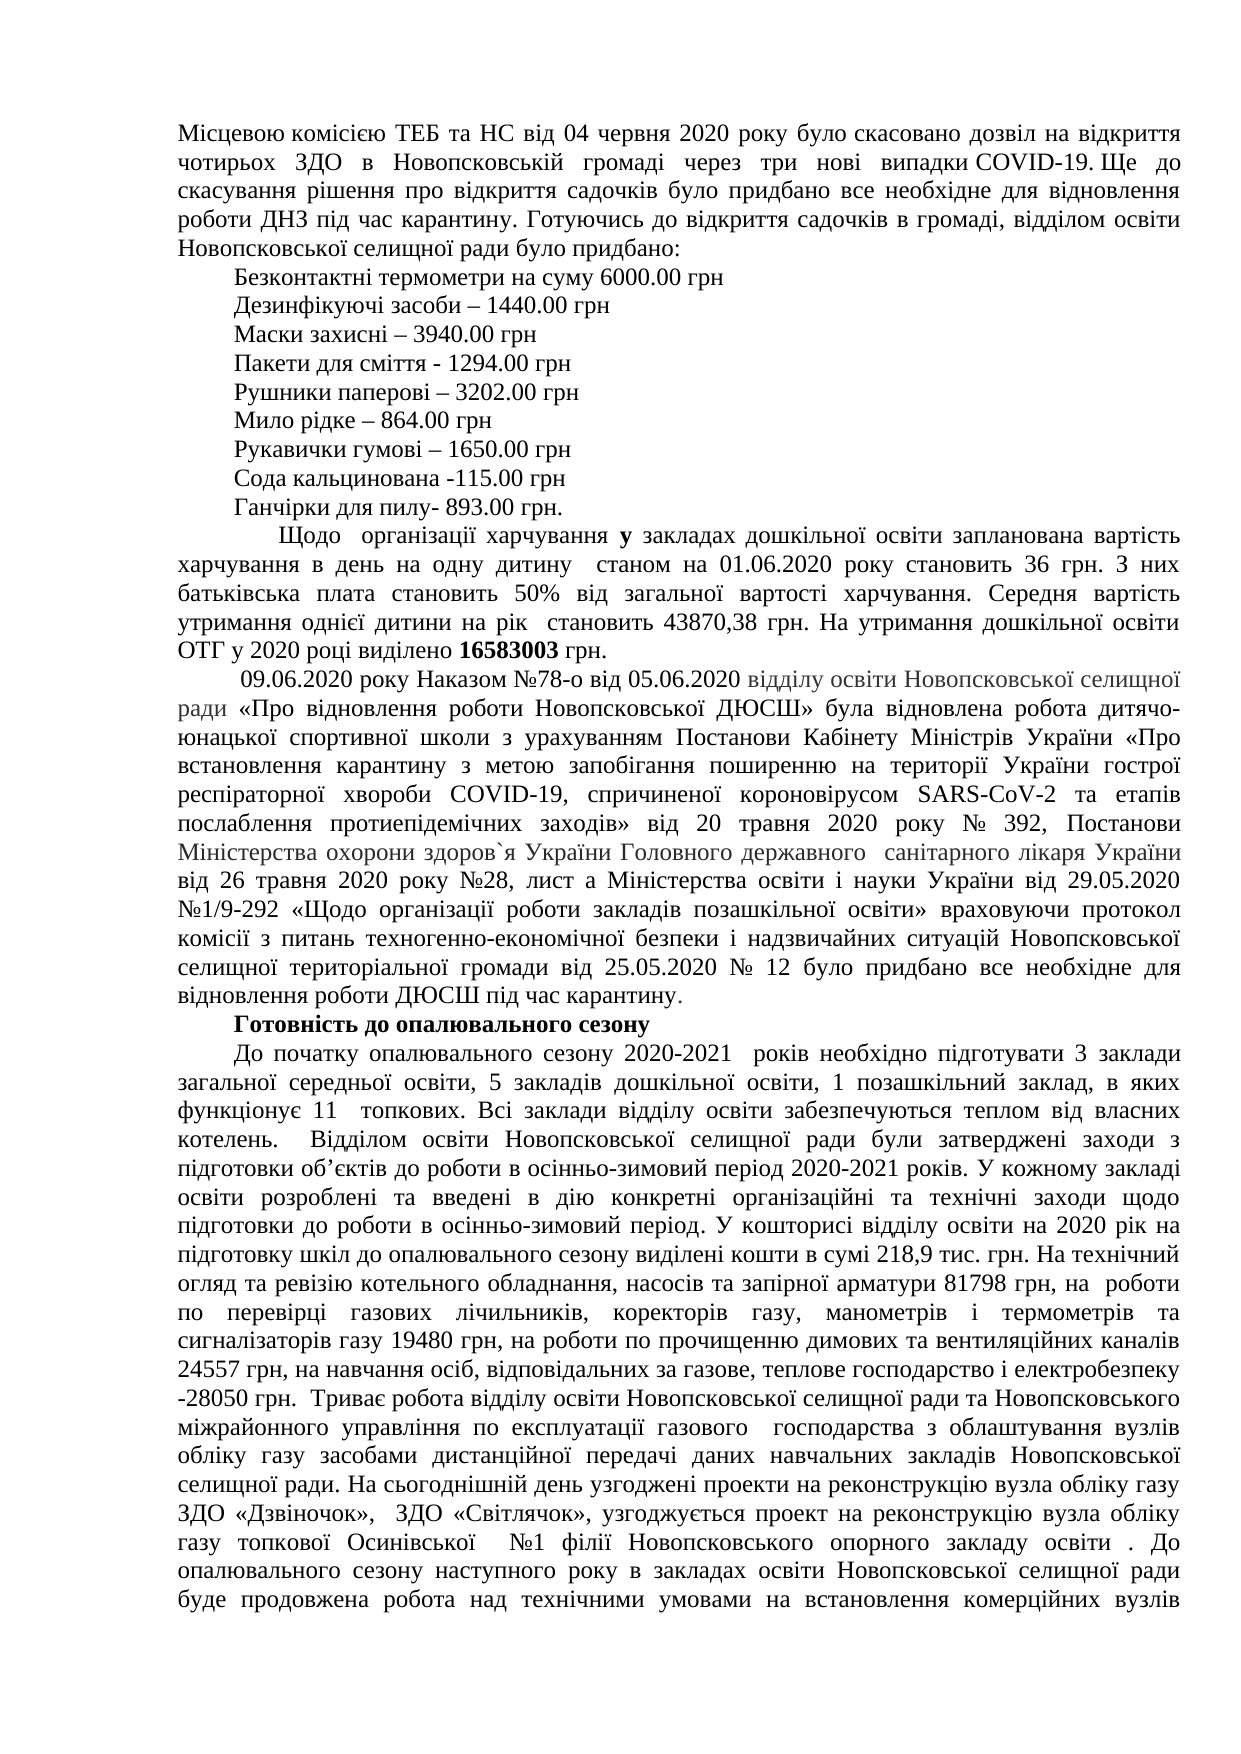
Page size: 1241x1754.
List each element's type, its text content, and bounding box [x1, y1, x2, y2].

text Ганчірки для пилу- 893.00 грн. [177, 492, 1181, 521]
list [177, 118, 1181, 262]
text Готовність до опалювального сезону [177, 1009, 1181, 1038]
text Пакети для сміття - 1294.00 грн [177, 348, 1181, 377]
text Дезинфікуючі засоби – 1440.00 грн [177, 291, 1181, 319]
text 09.06.2020 року Наказом №78-о від 05.06.2020 відділу освіти Новопсковської селищної ради «Про відновлення роботи Новопсковської ДЮСШ» була відновлена робота дитячо-юнацької спортивної школи з урахуванням Постанови Кабінету Міністрів України «Про встановлення карантину з метою запобігання поширенню на території України гострої респіраторної хвороби COVID-19, спричиненої короновірусом SARS-CoV-2 та етапів послаблення протиепідемічних заходів» від 20 травня 2020 року № 392, Постанови Міністерства охорони здоров`я України Головного державного санітарного лікаря України від 26 травня 2020 року №28, лист а Міністерства освіти і науки України від 29.05.2020 №1/9-292 «Щодо організації роботи закладів позашкільної освіти» враховуючи протокол комісії з питань техногенно-економічної безпеки і надзвичайних ситуацій Новопсковської селищної територіальної громади від 25.05.2020 № 12 було придбано все необхідне для відновлення роботи ДЮСШ під час карантину. [177, 866, 1181, 1009]
text Безконтактні термометри на суму 6000.00 грн [177, 262, 1181, 291]
text Рукавички гумові – 1650.00 грн [177, 434, 1181, 463]
text Мило рідке – 864.00 грн [177, 406, 1181, 434]
text 09.06.2020 року Наказом №78-о від 05.06.2020 відділу освіти Новопсковської селищної ради «Про відновлення роботи Новопсковської ДЮСШ» була відновлена робота дитячо-юнацької спортивної школи з урахуванням Постанови Кабінету Міністрів України «Про встановлення карантину з метою запобігання поширенню на території України гострої респіраторної хвороби COVID-19, спричиненої короновірусом SARS-CoV-2 та етапів послаблення протиепідемічних заходів» від 20 травня 2020 року № 392, Постанови Міністерства охорони здоров`я України Головного державного санітарного лікаря України від 26 травня 2020 року №28, лист а Міністерства освіти і науки України від 29.05.2020 №1/9-292 «Щодо організації роботи закладів позашкільної освіти» враховуючи протокол комісії з питань техногенно-економічної безпеки і надзвичайних ситуацій Новопсковської селищної територіальної громади від 25.05.2020 № 12 було придбано все необхідне для відновлення роботи ДЮСШ під час карантину. [177, 779, 1181, 837]
text Маски захисні – 3940.00 грн [177, 319, 1181, 348]
text Щодо організації харчування у закладах дошкільної освіти запланована вартість харчування в день на одну дитину станом на 01.06.2020 року становить 36 грн. З них батьківська плата становить 50% від загальної вартості харчування. Середня вартість утримання однієї дитини на рік становить 43870,38 грн. На утримання дошкільної освіти ОТГ у 2020 році виділено 16583003 грн. [177, 521, 1181, 664]
text 09.06.2020 року Наказом №78-о від 05.06.2020 відділу освіти Новопсковської селищної ради «Про відновлення роботи Новопсковської ДЮСШ» була відновлена робота дитячо-юнацької спортивної школи з урахуванням Постанови Кабінету Міністрів України «Про встановлення карантину з метою запобігання поширенню на території України гострої респіраторної хвороби COVID-19, спричиненої короновірусом SARS-CoV-2 та етапів послаблення протиепідемічних заходів» від 20 травня 2020 року № 392, Постанови Міністерства охорони здоров`я України Головного державного санітарного лікаря України від 26 травня 2020 року №28, лист а Міністерства освіти і науки України від 29.05.2020 №1/9-292 «Щодо організації роботи закладів позашкільної освіти» враховуючи протокол комісії з питань техногенно-економічної безпеки і надзвичайних ситуацій Новопсковської селищної територіальної громади від 25.05.2020 № 12 було придбано все необхідне для відновлення роботи ДЮСШ під час карантину. [177, 664, 1181, 751]
text Сода кальцинована -115.00 грн [177, 463, 1181, 492]
text Рушники паперові – 3202.00 грн [177, 377, 1181, 406]
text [177, 1211, 1181, 1613]
